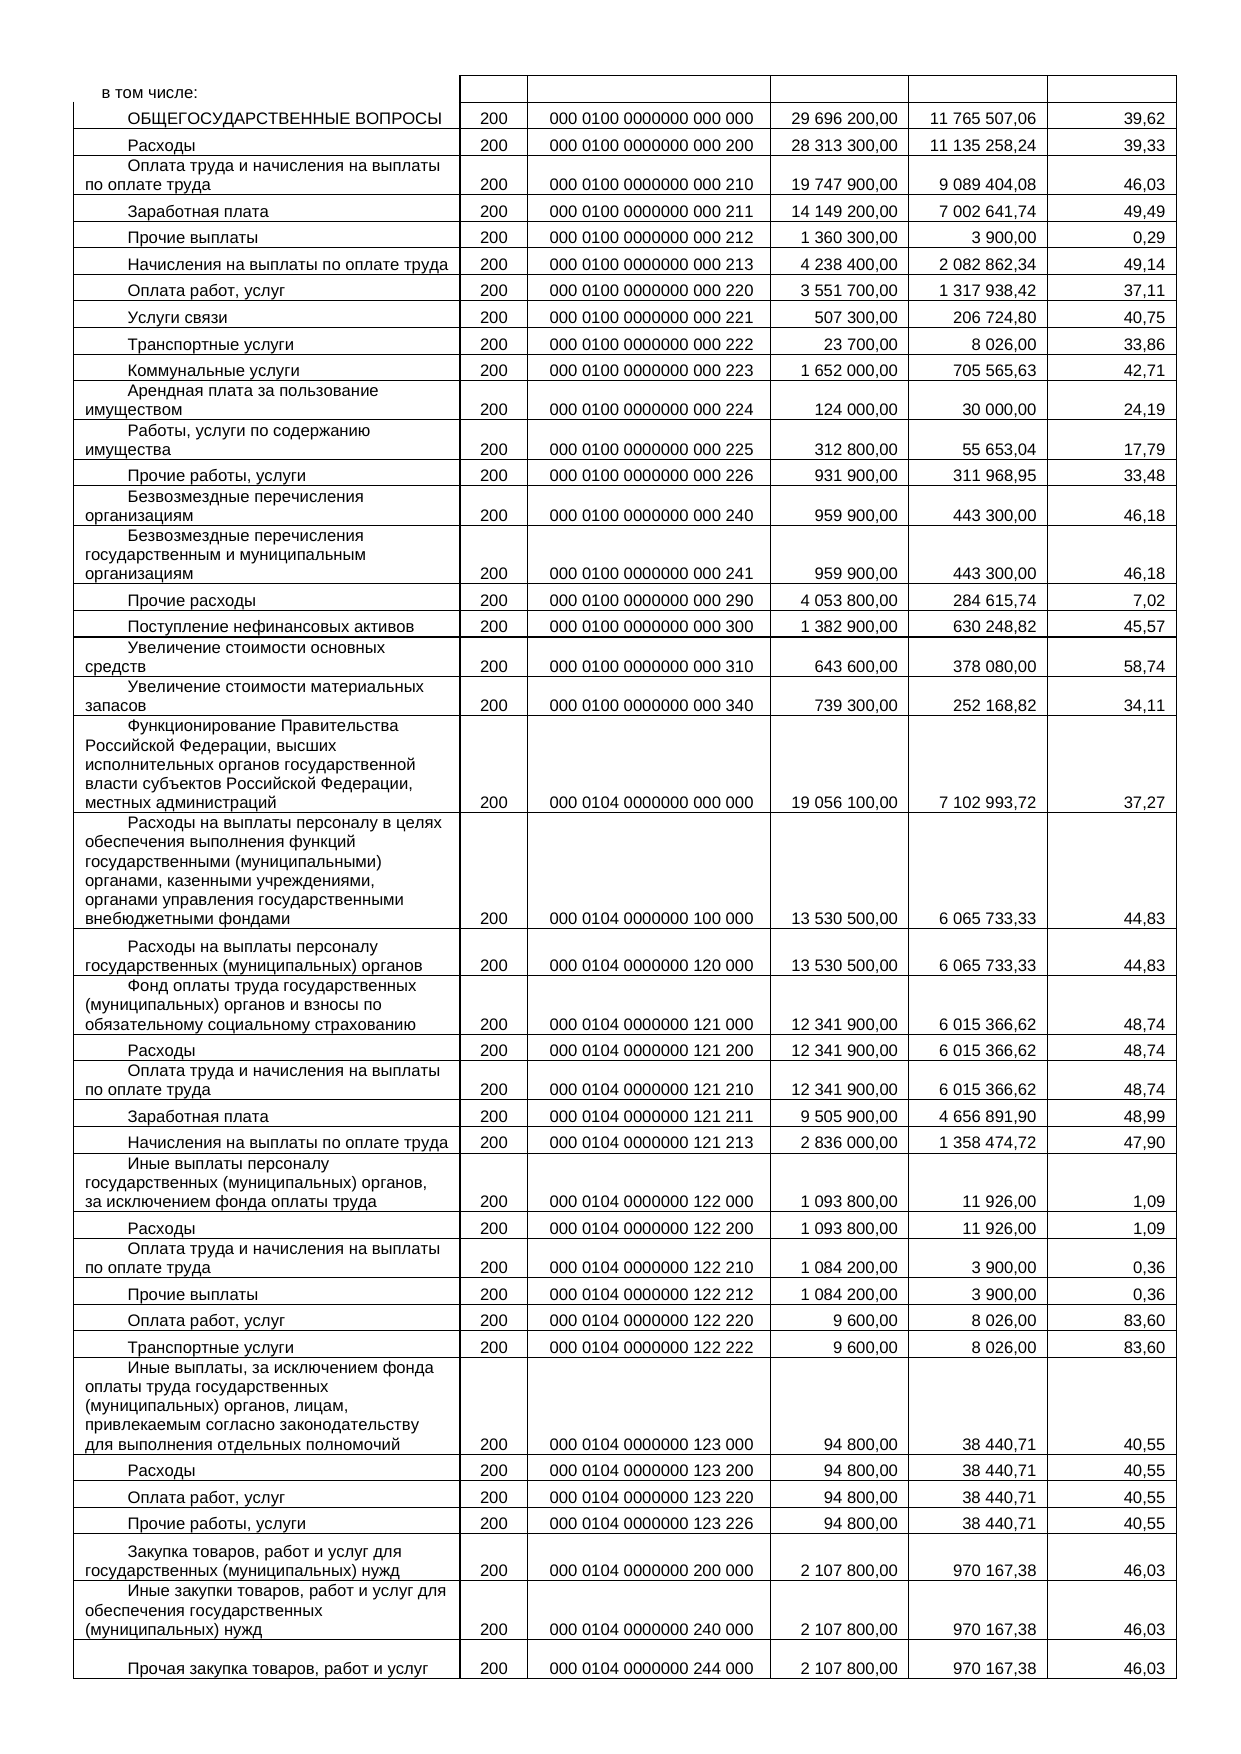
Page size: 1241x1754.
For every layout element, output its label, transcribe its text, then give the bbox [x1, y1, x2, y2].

table_cell 000 0100 0000000 000 290 [528, 584, 770, 610]
table_cell 000 0104 0000000 122 200 [528, 1212, 770, 1238]
table_cell 46,18 [1048, 526, 1176, 583]
table_cell Расходы на выплаты персоналу в целях обеспечения выполнения функций государственными (муниципальными) органами, казенными учреждениями, органами управления государственными внебюджетными фондами [74, 813, 459, 928]
table_cell 000 0100 0000000 000 212 [528, 222, 770, 247]
table_cell 200 [461, 1154, 527, 1211]
table_cell 200 [461, 584, 527, 610]
table_cell 000 0104 0000000 123 000 [528, 1358, 770, 1453]
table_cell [74, 1640, 459, 1678]
table_cell Фонд оплаты труда государственных (муниципальных) органов и взносы по обязательному социальному страхованию [74, 976, 459, 1033]
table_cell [528, 1640, 770, 1678]
table_cell 000 0100 0000000 000 240 [528, 486, 770, 525]
table_cell 000 0104 0000000 000 000 [528, 716, 770, 812]
table_cell 000 0104 0000000 123 226 [528, 1508, 770, 1533]
table_cell Расходы [74, 1212, 459, 1238]
table_cell 19 747 900,00 [771, 156, 908, 194]
table_cell Прочие работы, услуги [74, 460, 459, 485]
table_cell 12 341 900,00 [771, 1035, 908, 1060]
table_cell в том числе: [74, 75, 459, 102]
table_cell 1 317 938,42 [909, 275, 1047, 300]
table_cell 000 0100 0000000 000 210 [528, 156, 770, 194]
table_cell 200 [461, 1100, 527, 1126]
table_cell 4 656 891,90 [909, 1100, 1047, 1126]
table_cell 0,36 [1048, 1239, 1176, 1277]
table_cell 30 000,00 [909, 381, 1047, 419]
table_cell 40,55 [1048, 1358, 1176, 1453]
table_cell 200 [461, 1455, 527, 1480]
table_cell Поступление нефинансовых активов [74, 611, 459, 636]
table_cell 46,03 [1048, 1640, 1176, 1678]
table_cell 8 026,00 [909, 1305, 1047, 1330]
table_cell 000 0104 0000000 123 200 [528, 1455, 770, 1480]
table_cell 44,83 [1048, 929, 1176, 975]
table_cell 312 800,00 [771, 420, 908, 459]
table_cell 58,74 [1048, 638, 1176, 676]
table_cell 1 084 200,00 [771, 1239, 908, 1277]
table_cell 49,49 [1048, 195, 1176, 221]
table_cell 200 [461, 420, 527, 459]
table_cell Коммунальные услуги [74, 355, 459, 380]
table_cell 94 800,00 [771, 1508, 908, 1533]
table_cell Расходы на выплаты персоналу государственных (муниципальных) органов [74, 929, 459, 975]
table_cell 46,03 [1048, 1534, 1176, 1580]
table_cell 48,74 [1048, 976, 1176, 1033]
table_cell 000 0100 0000000 000 241 [528, 526, 770, 583]
table_cell 311 968,95 [909, 460, 1047, 485]
table_cell 200 [461, 129, 527, 155]
table_cell 200 [461, 1358, 527, 1453]
table_cell 200 [461, 1581, 527, 1639]
table_cell 38 440,71 [909, 1481, 1047, 1507]
table_cell 200 [461, 355, 527, 380]
table_cell Заработная плата [74, 1100, 459, 1126]
table_cell Арендная плата за пользование имуществом [74, 381, 459, 419]
table_cell 200 [461, 1035, 527, 1060]
table_cell 000 0100 0000000 000 213 [528, 248, 770, 274]
table_cell 200 [461, 328, 527, 353]
table_cell 200 [461, 195, 527, 221]
table_cell Прочие выплаты [74, 222, 459, 247]
table_cell 40,55 [1048, 1481, 1176, 1507]
table_cell 284 615,74 [909, 584, 1047, 610]
table_cell 970 167,38 [909, 1581, 1047, 1639]
table_cell Увеличение стоимости основных средств [74, 638, 459, 676]
table_cell 705 565,63 [909, 355, 1047, 380]
table_cell 46,18 [1048, 486, 1176, 525]
table_cell 000 0100 0000000 000 310 [528, 638, 770, 676]
table_cell 443 300,00 [909, 486, 1047, 525]
table_cell 206 724,80 [909, 301, 1047, 327]
table_cell 000 0104 0000000 200 000 [528, 1534, 770, 1580]
table_cell 200 [461, 222, 527, 247]
table_cell 6 015 366,62 [909, 976, 1047, 1033]
table_cell 000 0104 0000000 120 000 [528, 929, 770, 975]
table_cell 970 167,38 [909, 1534, 1047, 1580]
table_cell 23 700,00 [771, 328, 908, 353]
table_cell 200 [461, 460, 527, 485]
table_cell 42,71 [1048, 355, 1176, 380]
table_cell 3 900,00 [909, 222, 1047, 247]
table_cell Услуги связи [74, 301, 459, 327]
table_cell 2 082 862,34 [909, 248, 1047, 274]
table_cell 3 900,00 [909, 1278, 1047, 1303]
table_cell 7 002 641,74 [909, 195, 1047, 221]
table_cell 1 084 200,00 [771, 1278, 908, 1303]
table_cell 1 093 800,00 [771, 1212, 908, 1238]
table_cell 200 [461, 1212, 527, 1238]
table_cell 6 065 733,33 [909, 929, 1047, 975]
table_cell 000 0100 0000000 000 000 [528, 103, 770, 128]
table_cell 37,27 [1048, 716, 1176, 812]
table_cell 200 [461, 103, 527, 128]
table_cell Расходы [74, 1035, 459, 1060]
table_cell 83,60 [1048, 1305, 1176, 1330]
table_cell 7,02 [1048, 584, 1176, 610]
table_cell 200 [461, 1331, 527, 1357]
table_cell 200 [461, 381, 527, 419]
table_cell 38 440,71 [909, 1358, 1047, 1453]
table_cell 000 0104 0000000 122 210 [528, 1239, 770, 1277]
table_cell 000 0100 0000000 000 223 [528, 355, 770, 380]
table_cell 46,03 [1048, 156, 1176, 194]
table_cell Увеличение стоимости материальных запасов [74, 677, 459, 715]
table_cell 200 [461, 1305, 527, 1330]
table_cell Иные закупки товаров, работ и услуг для обеспечения государственных (муниципальных) нужд [74, 1581, 459, 1639]
table_cell 000 0104 0000000 240 000 [528, 1581, 770, 1639]
table_cell ОБЩЕГОСУДАРСТВЕННЫЕ ВОПРОСЫ [74, 102, 459, 128]
table_cell 000 0104 0000000 121 213 [528, 1127, 770, 1152]
table_cell 252 168,82 [909, 677, 1047, 715]
table_cell 34,11 [1048, 677, 1176, 715]
table_cell Иные выплаты, за исключением фонда оплаты труда государственных (муниципальных) органов, лицам, привлекаемым согласно законодательству для выполнения отдельных полномочий [74, 1358, 459, 1453]
table_cell Оплата труда и начисления на выплаты по оплате труда [74, 1061, 459, 1099]
table_cell Оплата работ, услуг [74, 275, 459, 300]
table_cell 000 0104 0000000 121 211 [528, 1100, 770, 1126]
table_cell 6 015 366,62 [909, 1035, 1047, 1060]
table_cell 931 900,00 [771, 460, 908, 485]
table_cell 507 300,00 [771, 301, 908, 327]
table_cell 2 107 800,00 [771, 1581, 908, 1639]
table_cell Прочие расходы [74, 584, 459, 610]
table_cell 4 238 400,00 [771, 248, 908, 274]
table_cell 000 0104 0000000 121 210 [528, 1061, 770, 1099]
table_cell 9 505 900,00 [771, 1100, 908, 1126]
table_cell 200 [461, 976, 527, 1033]
table_cell 000 0104 0000000 121 000 [528, 976, 770, 1033]
table_cell 94 800,00 [771, 1455, 908, 1480]
table_cell Функционирование Правительства Российской Федерации, высших исполнительных органов государственной власти субъектов Российской Федерации, местных администраций [74, 716, 459, 812]
table_cell 200 [461, 301, 527, 327]
table_cell 970 167,38 [909, 1640, 1047, 1678]
table_cell 3 900,00 [909, 1239, 1047, 1277]
table_cell 200 [461, 275, 527, 300]
table_cell 0,36 [1048, 1278, 1176, 1303]
table_cell 29 696 200,00 [771, 103, 908, 128]
table_cell 000 0104 0000000 122 222 [528, 1331, 770, 1357]
table_cell Транспортные услуги [74, 328, 459, 353]
table_cell 39,33 [1048, 129, 1176, 155]
table_cell 40,55 [1048, 1455, 1176, 1480]
table_cell 200 [461, 156, 527, 194]
table_cell 38 440,71 [909, 1508, 1047, 1533]
table_cell 9 600,00 [771, 1305, 908, 1330]
table_cell 000 0100 0000000 000 225 [528, 420, 770, 459]
table_cell 200 [461, 638, 527, 676]
table_cell 28 313 300,00 [771, 129, 908, 155]
table_cell 1 360 300,00 [771, 222, 908, 247]
table_cell 9 089 404,08 [909, 156, 1047, 194]
table_cell 39,62 [1048, 103, 1176, 128]
table_cell [528, 76, 770, 102]
table_cell 630 248,82 [909, 611, 1047, 636]
table_cell 40,75 [1048, 301, 1176, 327]
table_cell 000 0104 0000000 121 200 [528, 1035, 770, 1060]
table_cell Иные выплаты персоналу государственных (муниципальных) органов, за исключением фонда оплаты труда [74, 1154, 459, 1211]
table_cell Заработная плата [74, 195, 459, 221]
table_cell 1 652 000,00 [771, 355, 908, 380]
table_cell 13 530 500,00 [771, 929, 908, 975]
table_cell 6 015 366,62 [909, 1061, 1047, 1099]
table_cell 200 [461, 716, 527, 812]
table_cell Безвозмездные перечисления организациям [74, 486, 459, 525]
table_cell Закупка товаров, работ и услуг для государственных (муниципальных) нужд [74, 1534, 459, 1580]
table_cell 000 0100 0000000 000 224 [528, 381, 770, 419]
table_cell [771, 76, 908, 102]
table_cell 12 341 900,00 [771, 976, 908, 1033]
table_cell 959 900,00 [771, 526, 908, 583]
table_cell 000 0100 0000000 000 200 [528, 129, 770, 155]
table_cell 000 0104 0000000 100 000 [528, 813, 770, 928]
table_cell 11 926,00 [909, 1212, 1047, 1238]
table_cell 000 0100 0000000 000 211 [528, 195, 770, 221]
table_cell 200 [461, 1508, 527, 1533]
table_cell 1,09 [1048, 1212, 1176, 1238]
table_cell 12 341 900,00 [771, 1061, 908, 1099]
table_cell 38 440,71 [909, 1455, 1047, 1480]
table_cell 200 [461, 486, 527, 525]
table_cell 8 026,00 [909, 328, 1047, 353]
table_cell 200 [461, 1278, 527, 1303]
table_cell 200 [461, 1127, 527, 1152]
table_cell 24,19 [1048, 381, 1176, 419]
table_cell [461, 76, 527, 102]
table_cell 200 [461, 1481, 527, 1507]
table_cell 000 0104 0000000 122 220 [528, 1305, 770, 1330]
table_cell 000 0100 0000000 000 222 [528, 328, 770, 353]
table_cell Расходы [74, 1455, 459, 1480]
table_cell 000 0100 0000000 000 220 [528, 275, 770, 300]
table_cell 443 300,00 [909, 526, 1047, 583]
table_cell Оплата труда и начисления на выплаты по оплате труда [74, 1239, 459, 1277]
table_cell Оплата труда и начисления на выплаты по оплате труда [74, 156, 459, 194]
table_cell Оплата работ, услуг [74, 1481, 459, 1507]
table_cell 48,74 [1048, 1061, 1176, 1099]
table_cell 200 [461, 611, 527, 636]
table_cell 200 [461, 1534, 527, 1580]
table_cell 40,55 [1048, 1508, 1176, 1533]
table_cell 200 [461, 1640, 527, 1678]
table_cell Транспортные услуги [74, 1331, 459, 1357]
table_cell 000 0100 0000000 000 226 [528, 460, 770, 485]
table_cell 000 0100 0000000 000 221 [528, 301, 770, 327]
table_cell 200 [461, 1061, 527, 1099]
table_cell 19 056 100,00 [771, 716, 908, 812]
table_cell Прочие выплаты [74, 1278, 459, 1303]
table_cell 46,03 [1048, 1581, 1176, 1639]
table_cell 33,48 [1048, 460, 1176, 485]
table_cell 1,09 [1048, 1154, 1176, 1211]
table_cell 11 135 258,24 [909, 129, 1047, 155]
table_cell 200 [461, 526, 527, 583]
table_cell 739 300,00 [771, 677, 908, 715]
table_cell Оплата работ, услуг [74, 1305, 459, 1330]
table_cell 8 026,00 [909, 1331, 1047, 1357]
table_cell 6 065 733,33 [909, 813, 1047, 928]
table_cell 47,90 [1048, 1127, 1176, 1152]
table_cell 33,86 [1048, 328, 1176, 353]
table_cell 959 900,00 [771, 486, 908, 525]
table_cell 000 0104 0000000 122 212 [528, 1278, 770, 1303]
table_cell 4 053 800,00 [771, 584, 908, 610]
table_cell 200 [461, 248, 527, 274]
table_cell 3 551 700,00 [771, 275, 908, 300]
table_cell 200 [461, 813, 527, 928]
table_cell 11 926,00 [909, 1154, 1047, 1211]
table_cell 124 000,00 [771, 381, 908, 419]
table_cell 0,29 [1048, 222, 1176, 247]
table_cell 2 107 800,00 [771, 1534, 908, 1580]
table_cell [909, 76, 1047, 102]
table_cell 14 149 200,00 [771, 195, 908, 221]
table_cell Начисления на выплаты по оплате труда [74, 248, 459, 274]
table_cell Прочие работы, услуги [74, 1508, 459, 1533]
table_cell 49,14 [1048, 248, 1176, 274]
table_cell 94 800,00 [771, 1358, 908, 1453]
table_cell 200 [461, 1239, 527, 1277]
table_cell 643 600,00 [771, 638, 908, 676]
table_cell Расходы [74, 129, 459, 155]
table_cell 48,99 [1048, 1100, 1176, 1126]
table_cell 17,79 [1048, 420, 1176, 459]
table_cell 7 102 993,72 [909, 716, 1047, 812]
table_cell 2 836 000,00 [771, 1127, 908, 1152]
table_cell 378 080,00 [909, 638, 1047, 676]
table_cell 48,74 [1048, 1035, 1176, 1060]
table_cell 2 107 800,00 [771, 1640, 908, 1678]
table_cell 9 600,00 [771, 1331, 908, 1357]
table_cell 55 653,04 [909, 420, 1047, 459]
table_cell [1048, 76, 1176, 102]
table_cell 000 0104 0000000 123 220 [528, 1481, 770, 1507]
table_cell 200 [461, 929, 527, 975]
table_cell Безвозмездные перечисления государственным и муниципальным организациям [74, 526, 459, 583]
table_cell 000 0104 0000000 122 000 [528, 1154, 770, 1211]
table_cell Работы, услуги по содержанию имущества [74, 420, 459, 459]
table_cell 94 800,00 [771, 1481, 908, 1507]
table_cell 44,83 [1048, 813, 1176, 928]
table_cell 13 530 500,00 [771, 813, 908, 928]
table_cell 45,57 [1048, 611, 1176, 636]
table_cell 200 [461, 677, 527, 715]
table_cell 83,60 [1048, 1331, 1176, 1357]
table_cell 1 358 474,72 [909, 1127, 1047, 1152]
table_cell 11 765 507,06 [909, 103, 1047, 128]
table_cell 000 0100 0000000 000 300 [528, 611, 770, 636]
table_cell 37,11 [1048, 275, 1176, 300]
table_cell 1 093 800,00 [771, 1154, 908, 1211]
table_cell Начисления на выплаты по оплате труда [74, 1127, 459, 1152]
table_cell 1 382 900,00 [771, 611, 908, 636]
table_cell 000 0100 0000000 000 340 [528, 677, 770, 715]
